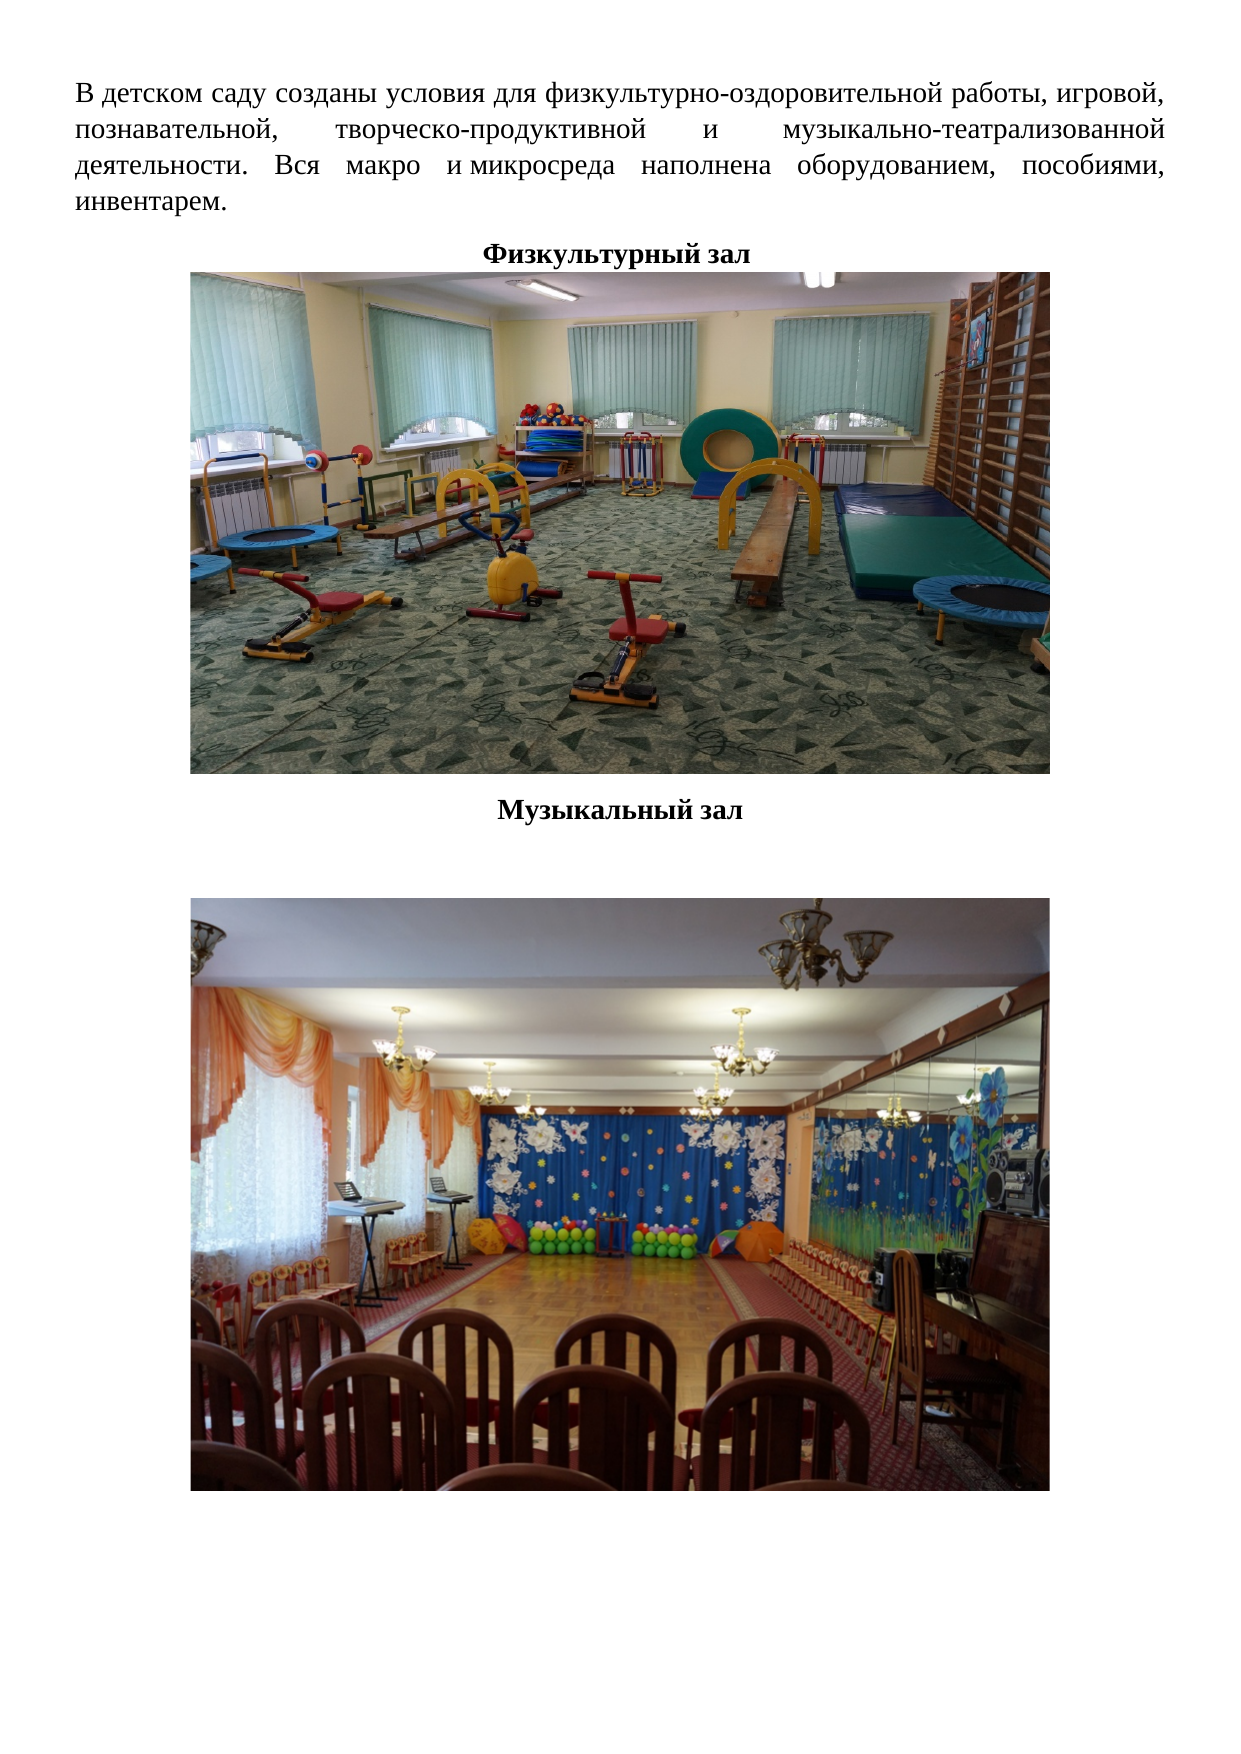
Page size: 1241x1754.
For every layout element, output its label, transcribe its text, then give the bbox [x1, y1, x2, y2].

picture [190, 898, 1050, 1491]
text Музыкальный зал [75, 792, 1165, 826]
text В детском саду созданы условия для физкультурно-оздоровительной работы, игровой, познавательной, творческо-продуктивной и музыкально-театрализованной деятельности. Вся макро и микросреда наполнена оборудованием, пособиями, инвентарем. [75, 75, 1165, 217]
picture [190, 272, 1050, 774]
